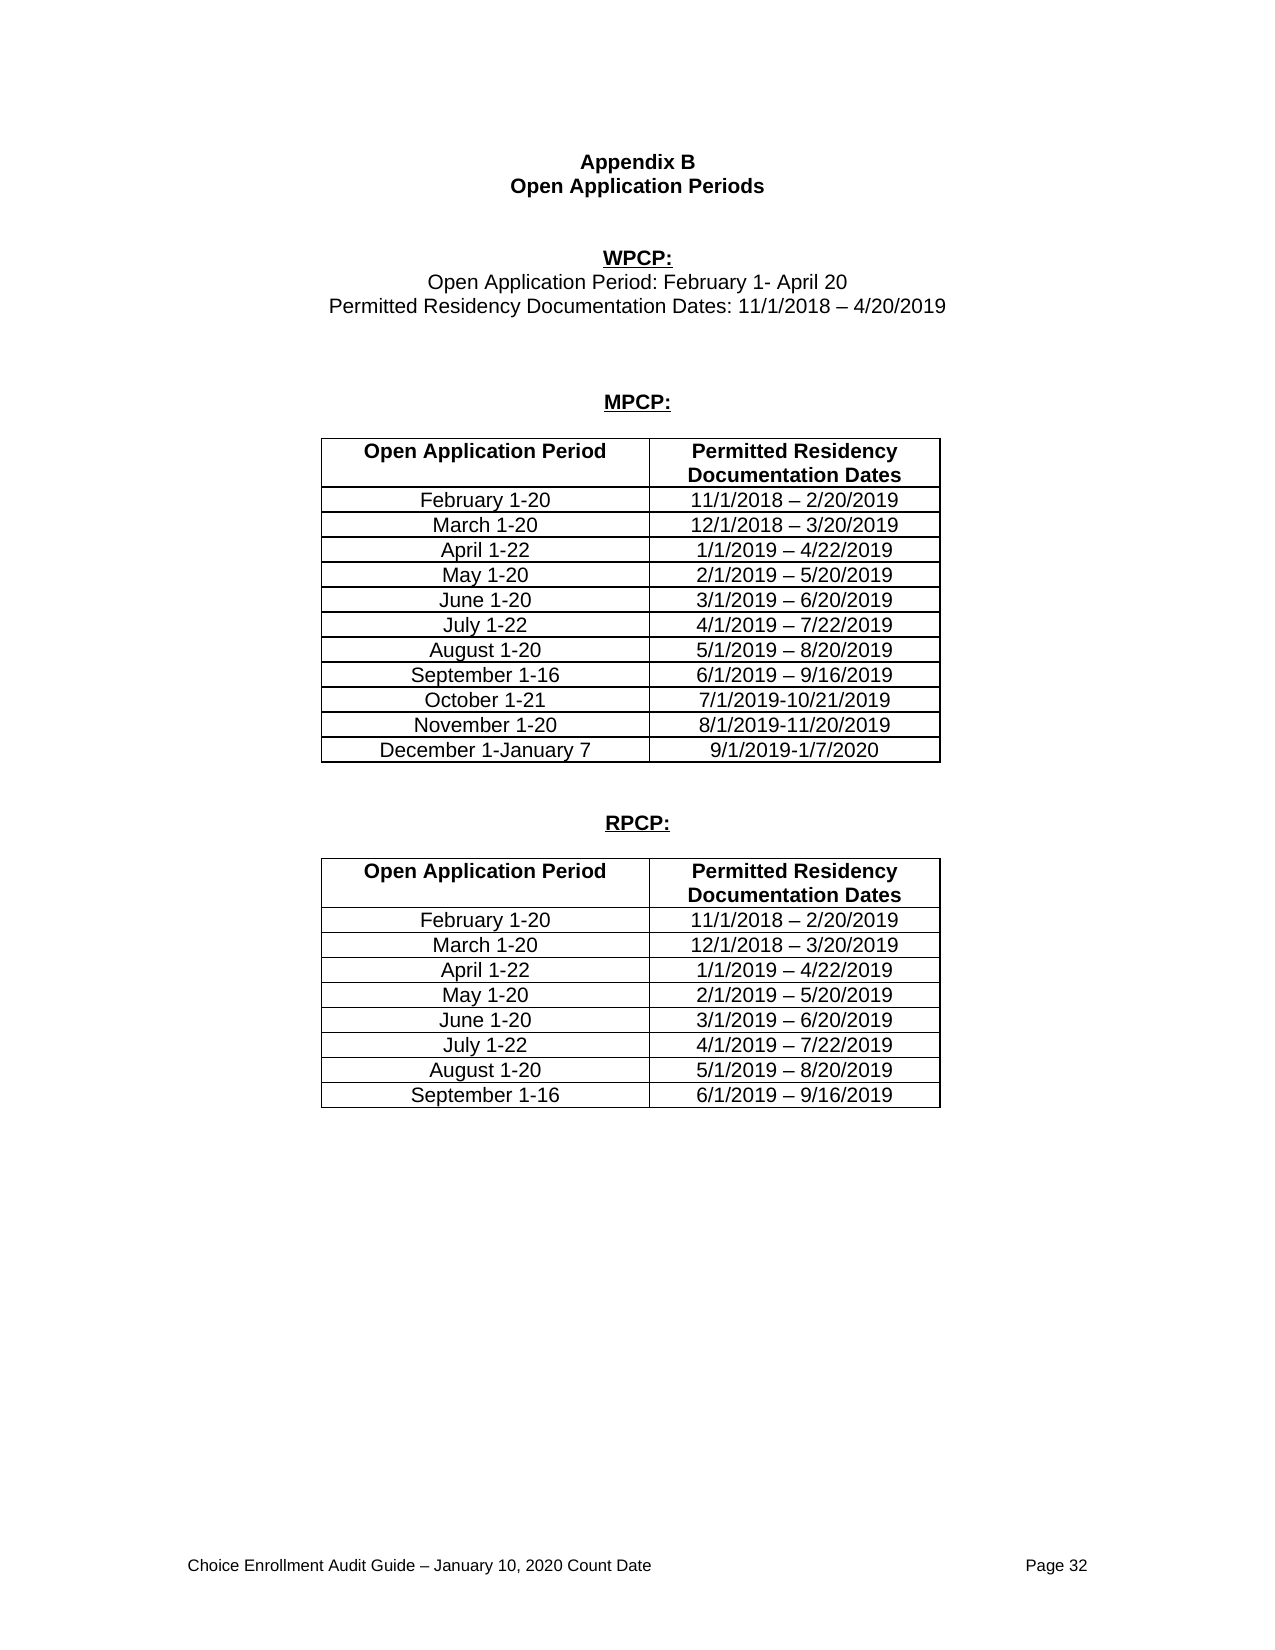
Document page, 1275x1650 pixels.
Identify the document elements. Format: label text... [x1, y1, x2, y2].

table_cell 3/1/2019 – 6/20/2019 [650, 1008, 939, 1032]
table_header Permitted Residency Documentation Dates [650, 859, 939, 907]
table_cell 1/1/2019 – 4/22/2019 [650, 958, 939, 982]
table_cell May 1-20 [322, 983, 649, 1007]
table_header Open Application Period [322, 439, 649, 486]
table_cell June 1-20 [322, 1008, 649, 1032]
table_cell June 1-20 [322, 588, 649, 611]
table_cell 2/1/2019 – 5/20/2019 [650, 983, 939, 1007]
table_cell July 1-22 [322, 1033, 649, 1057]
table_cell 3/1/2019 – 6/20/2019 [650, 588, 939, 611]
table_cell September 1-16 [322, 663, 649, 686]
text Open Application Periods [187, 174, 1087, 198]
text WPCP: [187, 246, 1087, 270]
table_cell 9/1/2019-1/7/2020 [650, 738, 939, 761]
table_cell July 1-22 [322, 613, 649, 636]
table_header Open Application Period [322, 859, 649, 907]
table_cell February 1-20 [322, 908, 649, 932]
table_cell 7/1/2019-10/21/2019 [650, 688, 939, 711]
table_cell 1/1/2019 – 4/22/2019 [650, 538, 939, 561]
table_cell 11/1/2018 – 2/20/2019 [650, 488, 939, 511]
table_cell 12/1/2018 – 3/20/2019 [650, 933, 939, 957]
table_cell 4/1/2019 – 7/22/2019 [650, 1033, 939, 1057]
table_cell 6/1/2019 – 9/16/2019 [650, 1083, 939, 1107]
text MPCP: [187, 389, 1087, 413]
table_cell August 1-20 [322, 638, 649, 661]
table_cell 2/1/2019 – 5/20/2019 [650, 563, 939, 586]
table_cell 11/1/2018 – 2/20/2019 [650, 908, 939, 932]
text Appendix B [187, 150, 1087, 174]
table_cell December 1-January 7 [322, 738, 649, 761]
text Permitted Residency Documentation Dates: 11/1/2018 – 4/20/2019 [187, 294, 1087, 318]
text RPCP: [187, 810, 1087, 834]
table_cell March 1-20 [322, 933, 649, 957]
table_cell May 1-20 [322, 563, 649, 586]
table_cell 4/1/2019 – 7/22/2019 [650, 613, 939, 636]
table_cell March 1-20 [322, 513, 649, 536]
text Open Application Period: February 1- April 20 [187, 270, 1087, 294]
table_cell 6/1/2019 – 9/16/2019 [650, 663, 939, 686]
table_header Permitted Residency Documentation Dates [650, 439, 939, 486]
table_cell September 1-16 [322, 1083, 649, 1107]
table_cell 5/1/2019 – 8/20/2019 [650, 638, 939, 661]
table_cell April 1-22 [322, 958, 649, 982]
table_cell November 1-20 [322, 713, 649, 736]
table_cell August 1-20 [322, 1058, 649, 1082]
table_cell February 1-20 [322, 488, 649, 511]
table_cell 5/1/2019 – 8/20/2019 [650, 1058, 939, 1082]
table_cell October 1-21 [322, 688, 649, 711]
table_cell 8/1/2019-11/20/2019 [650, 713, 939, 736]
table_cell 12/1/2018 – 3/20/2019 [650, 513, 939, 536]
table_cell April 1-22 [322, 538, 649, 561]
